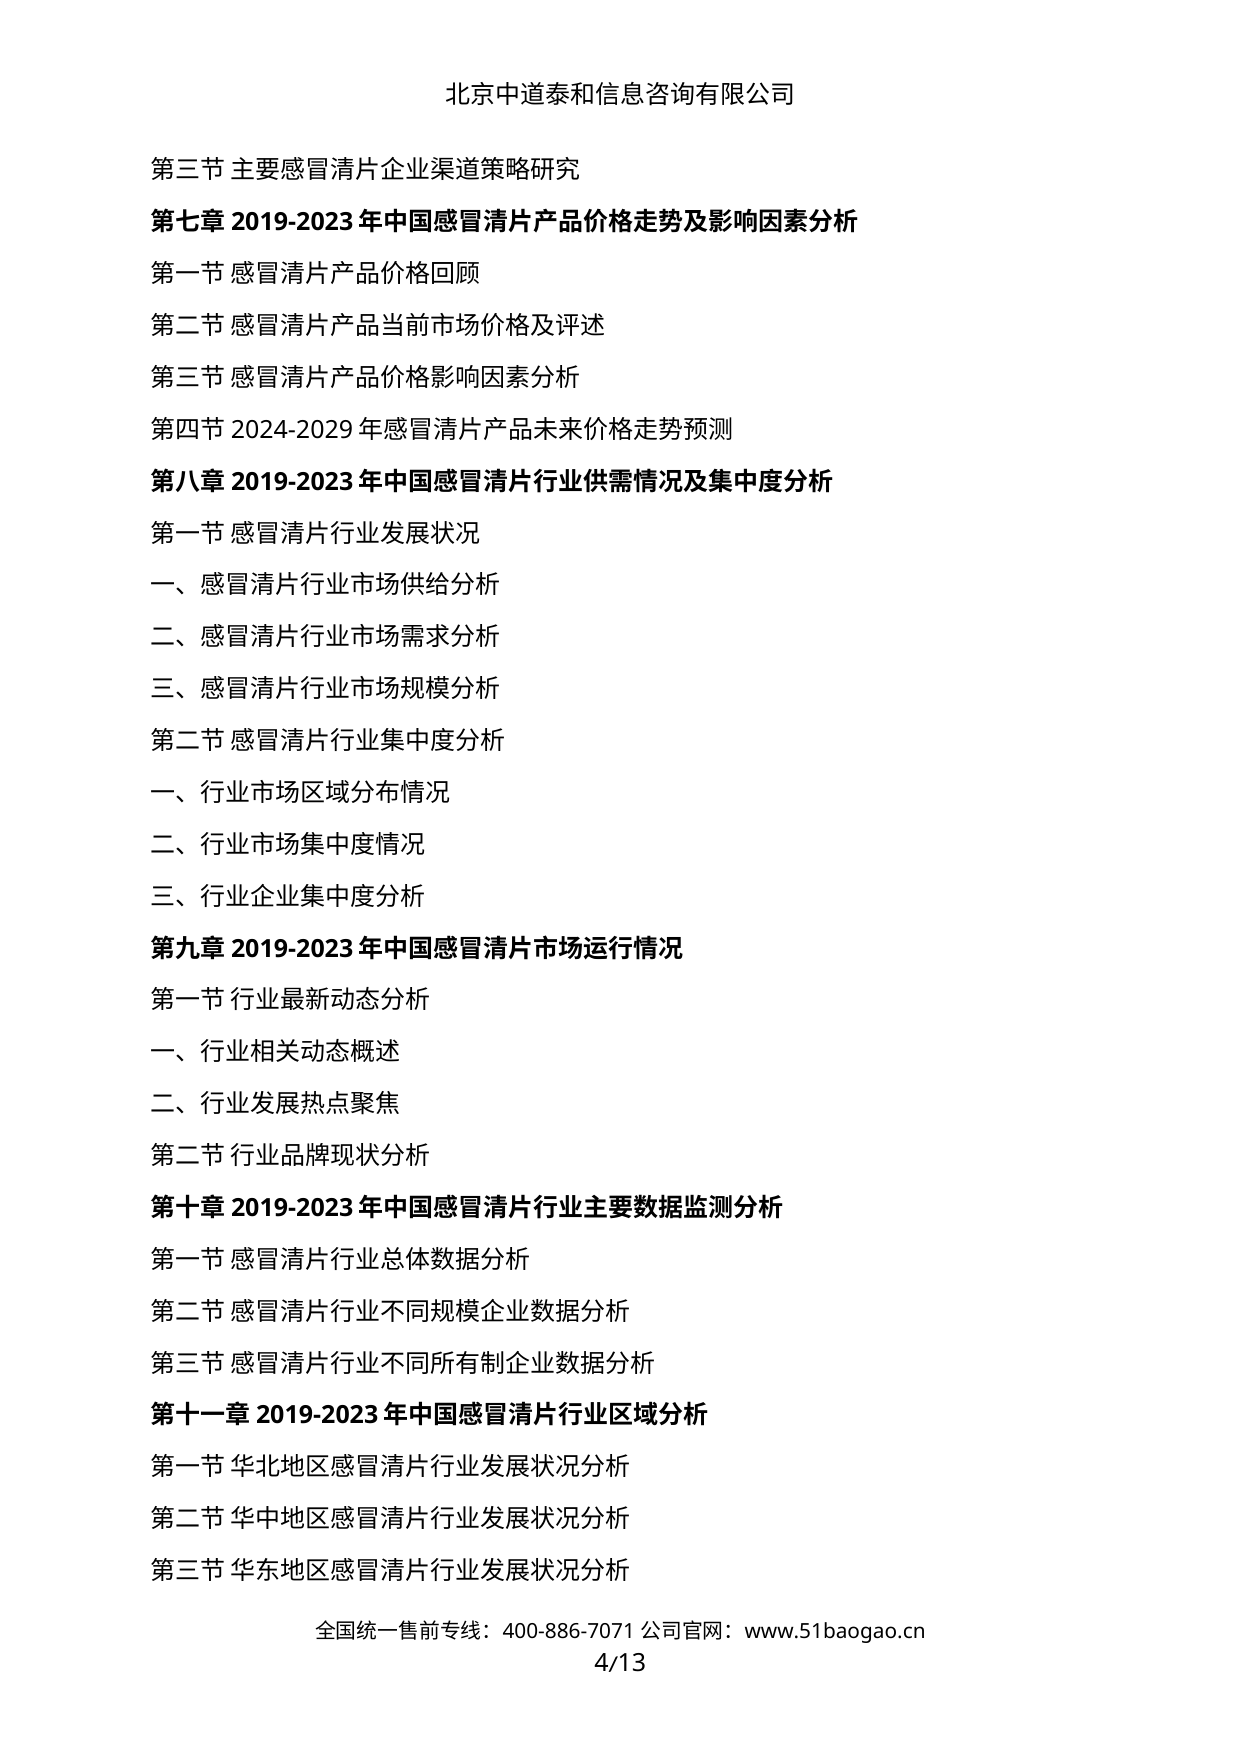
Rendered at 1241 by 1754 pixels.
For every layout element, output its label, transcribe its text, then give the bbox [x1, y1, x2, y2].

text 三、感冒清片行业市场规模分析 [150, 669, 1090, 705]
text 二、行业市场集中度情况 [150, 824, 1090, 861]
text 第一节 感冒清片行业发展状况 [150, 513, 1090, 549]
text 一、行业相关动态概述 [150, 1032, 1090, 1068]
text 第一节 感冒清片行业总体数据分析 [150, 1239, 1090, 1276]
text 一、感冒清片行业市场供给分析 [150, 565, 1090, 601]
text 第九章 2019-2023年中国感冒清片市场运行情况 [150, 928, 1090, 964]
text 第三节 感冒清片产品价格影响因素分析 [150, 357, 1090, 394]
text 第二节 行业品牌现状分析 [150, 1136, 1090, 1172]
text 第二节 感冒清片行业集中度分析 [150, 721, 1090, 757]
text 第八章 2019-2023年中国感冒清片行业供需情况及集中度分析 [150, 461, 1090, 497]
text 二、行业发展热点聚焦 [150, 1084, 1090, 1120]
text 一、行业市场区域分布情况 [150, 772, 1090, 809]
text 第二节 感冒清片行业不同规模企业数据分析 [150, 1291, 1090, 1327]
text 二、感冒清片行业市场需求分析 [150, 617, 1090, 653]
text 第三节 感冒清片行业不同所有制企业数据分析 [150, 1343, 1090, 1379]
text 第十章 2019-2023年中国感冒清片行业主要数据监测分析 [150, 1187, 1090, 1224]
text 第三节 主要感冒清片企业渠道策略研究 [150, 150, 1090, 186]
text 第一节 感冒清片产品价格回顾 [150, 254, 1090, 290]
text 第一节 华北地区感冒清片行业发展状况分析 [150, 1447, 1090, 1483]
text 第七章 2019-2023年中国感冒清片产品价格走势及影响因素分析 [150, 202, 1090, 238]
text 三、行业企业集中度分析 [150, 876, 1090, 912]
text 第一节 行业最新动态分析 [150, 980, 1090, 1016]
text 第三节 华东地区感冒清片行业发展状况分析 [150, 1551, 1090, 1587]
text 第二节 华中地区感冒清片行业发展状况分析 [150, 1499, 1090, 1535]
text 第二节 感冒清片产品当前市场价格及评述 [150, 306, 1090, 342]
text 第十一章 2019-2023年中国感冒清片行业区域分析 [150, 1395, 1090, 1431]
text 第四节 2024-2029年感冒清片产品未来价格走势预测 [150, 409, 1090, 446]
